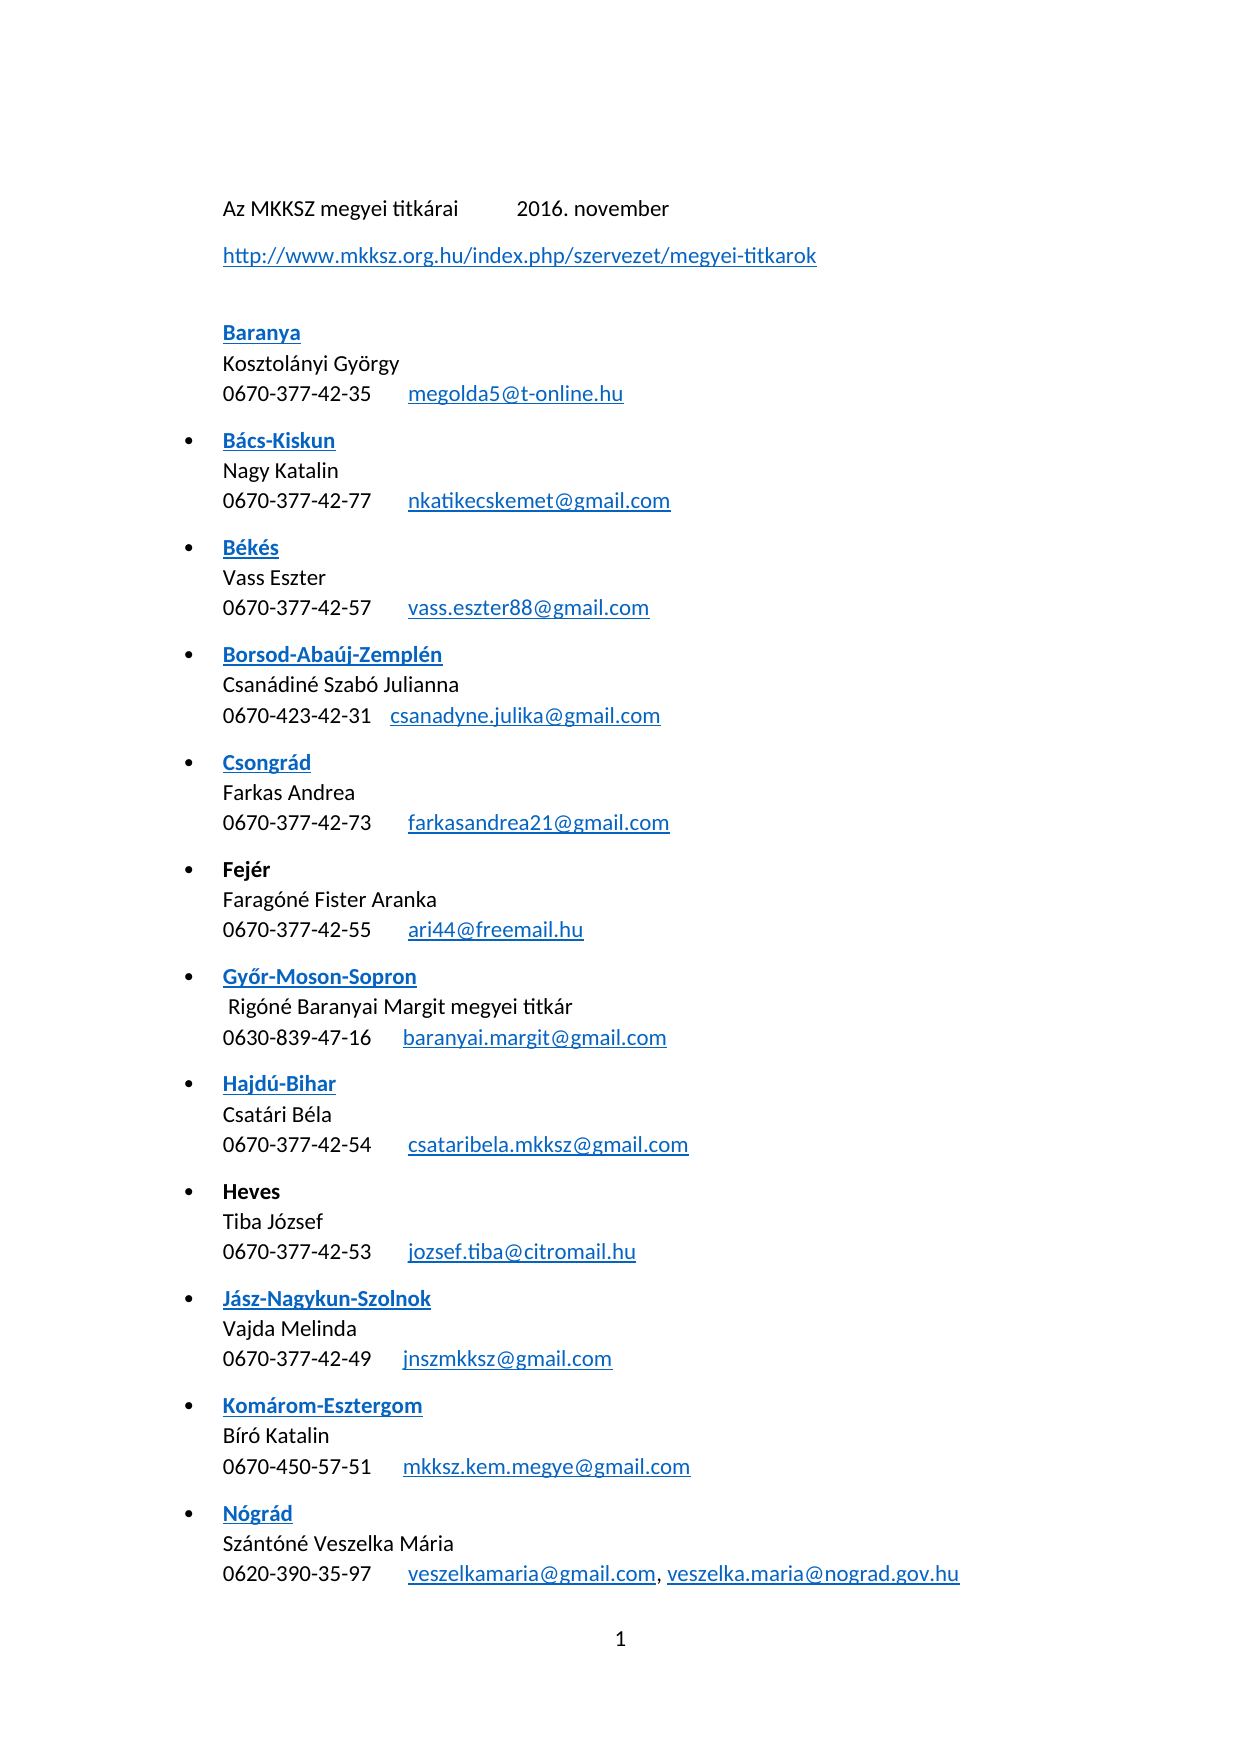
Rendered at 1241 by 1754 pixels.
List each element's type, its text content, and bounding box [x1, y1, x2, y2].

list Bács-Kiskun Nagy Katalin 0670-377-42-77 nkatikecskemet@gmail.com [185, 426, 1093, 514]
list Jász-Nagykun-Szolnok Vajda Melinda 0670-377-42-49 jnszmkksz@gmail.com [185, 1284, 1093, 1372]
list Csongrád Farkas Andrea 0670-377-42-73 farkasandrea21@gmail.com [185, 748, 1093, 836]
list Hajdú-Bihar Csatári Béla 0670-377-42-54 csataribela.mkksz@gmail.com [185, 1069, 1093, 1158]
list Békés Vass Eszter 0670-377-42-57 vass.eszter88@gmail.com [185, 533, 1093, 621]
list Komárom-Esztergom Bíró Katalin 0670-450-57-51 mkksz.kem.megye@gmail.com [185, 1391, 1093, 1480]
list Fejér Faragóné Fister Aranka 0670-377-42-55 ari44@freemail.hu [185, 855, 1093, 943]
list Heves Tiba József 0670-377-42-53 jozsef.tiba@citromail.hu [185, 1177, 1093, 1265]
text Baranya Kosztolányi György 0670-377-42-35 megolda5@t-online.hu [223, 288, 1093, 407]
list Borsod-Abaúj-Zemplén Csanádiné Szabó Julianna 0670-423-42-31 csanadyne.julika@gmail.com [185, 640, 1093, 729]
text http://www.mkksz.org.hu/index.php/szervezet/megyei-titkarok [223, 241, 1093, 269]
list Nógrád Szántóné Veszelka Mária 0620-390-35-97 veszelkamaria@gmail.com, veszelka.maria@nograd.gov.hu [185, 1499, 1093, 1587]
list Győr-Moson-Sopron Rigóné Baranyai Margit megyei titkár 0630-839-47-16 baranyai.margit@gmail.com [185, 962, 1093, 1051]
text Az MKKSZ megyei titkárai 2016. november [223, 194, 1093, 222]
